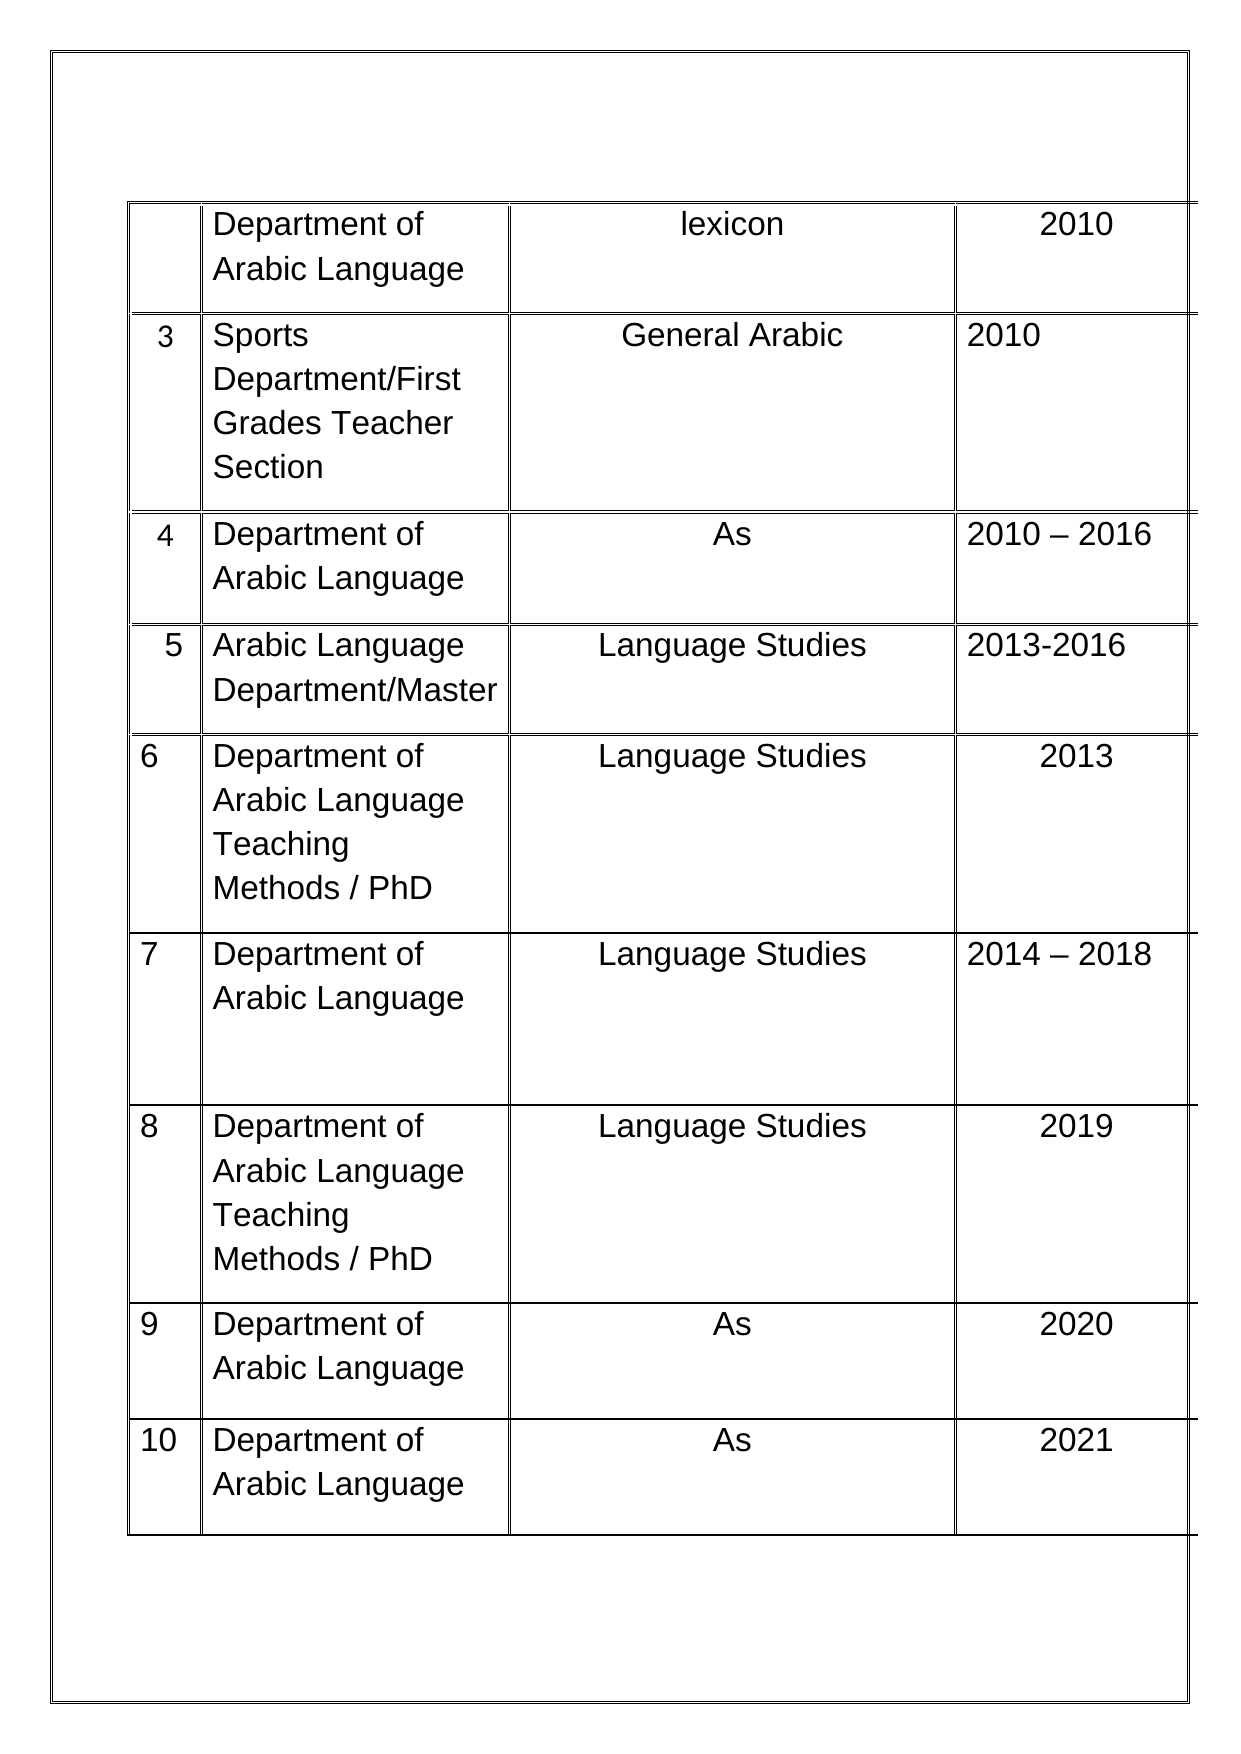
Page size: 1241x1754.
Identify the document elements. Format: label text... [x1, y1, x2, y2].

table_cell Language Studies [511, 626, 954, 733]
table_cell 2010 [955, 204, 1187, 312]
table_cell [130, 204, 201, 312]
table_cell 2021 [957, 1420, 1187, 1534]
table_cell lexicon [509, 204, 955, 312]
table_cell Language Studies [511, 736, 954, 932]
table_cell 2020 [957, 1304, 1187, 1418]
table_cell 2019 [957, 1106, 1187, 1302]
table_cell 2010 [957, 315, 1187, 510]
table_cell Department of Arabic Language [203, 514, 508, 622]
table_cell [201, 204, 509, 312]
table_cell 8 [130, 1106, 200, 1302]
table_cell 3 [130, 312, 200, 510]
table_cell Department of Arabic Language Teaching Methods / PhD [203, 736, 508, 932]
table_cell 2013-2016 [957, 626, 1187, 733]
table_cell 9 [130, 1304, 200, 1418]
table_cell As [511, 1304, 954, 1418]
table_cell 6 [129, 733, 201, 932]
table_cell Arabic Language Department/Master [203, 626, 508, 733]
table_cell 4 [129, 510, 201, 622]
table_cell 7 [130, 934, 200, 1104]
table_cell As [511, 1420, 954, 1534]
table_cell 2014 – 2018 [957, 934, 1187, 1104]
table_cell As [511, 514, 954, 622]
table_cell 2010 – 2016 [957, 514, 1187, 622]
table_cell 2013 [957, 736, 1187, 932]
table_cell Language Studies [511, 934, 954, 1104]
table_cell Department of Arabic Language [203, 934, 508, 1104]
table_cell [203, 1420, 508, 1534]
table_cell 10 [130, 1420, 200, 1534]
table_cell General Arabic [511, 315, 954, 510]
table_cell 5 [130, 623, 200, 733]
table_cell Language Studies [511, 1106, 954, 1302]
table_cell Department of Arabic Language [203, 1304, 508, 1418]
table_cell Department of Arabic Language Teaching Methods / PhD [203, 1106, 508, 1302]
table_cell Sports Department/First Grades Teacher Section [203, 315, 508, 510]
